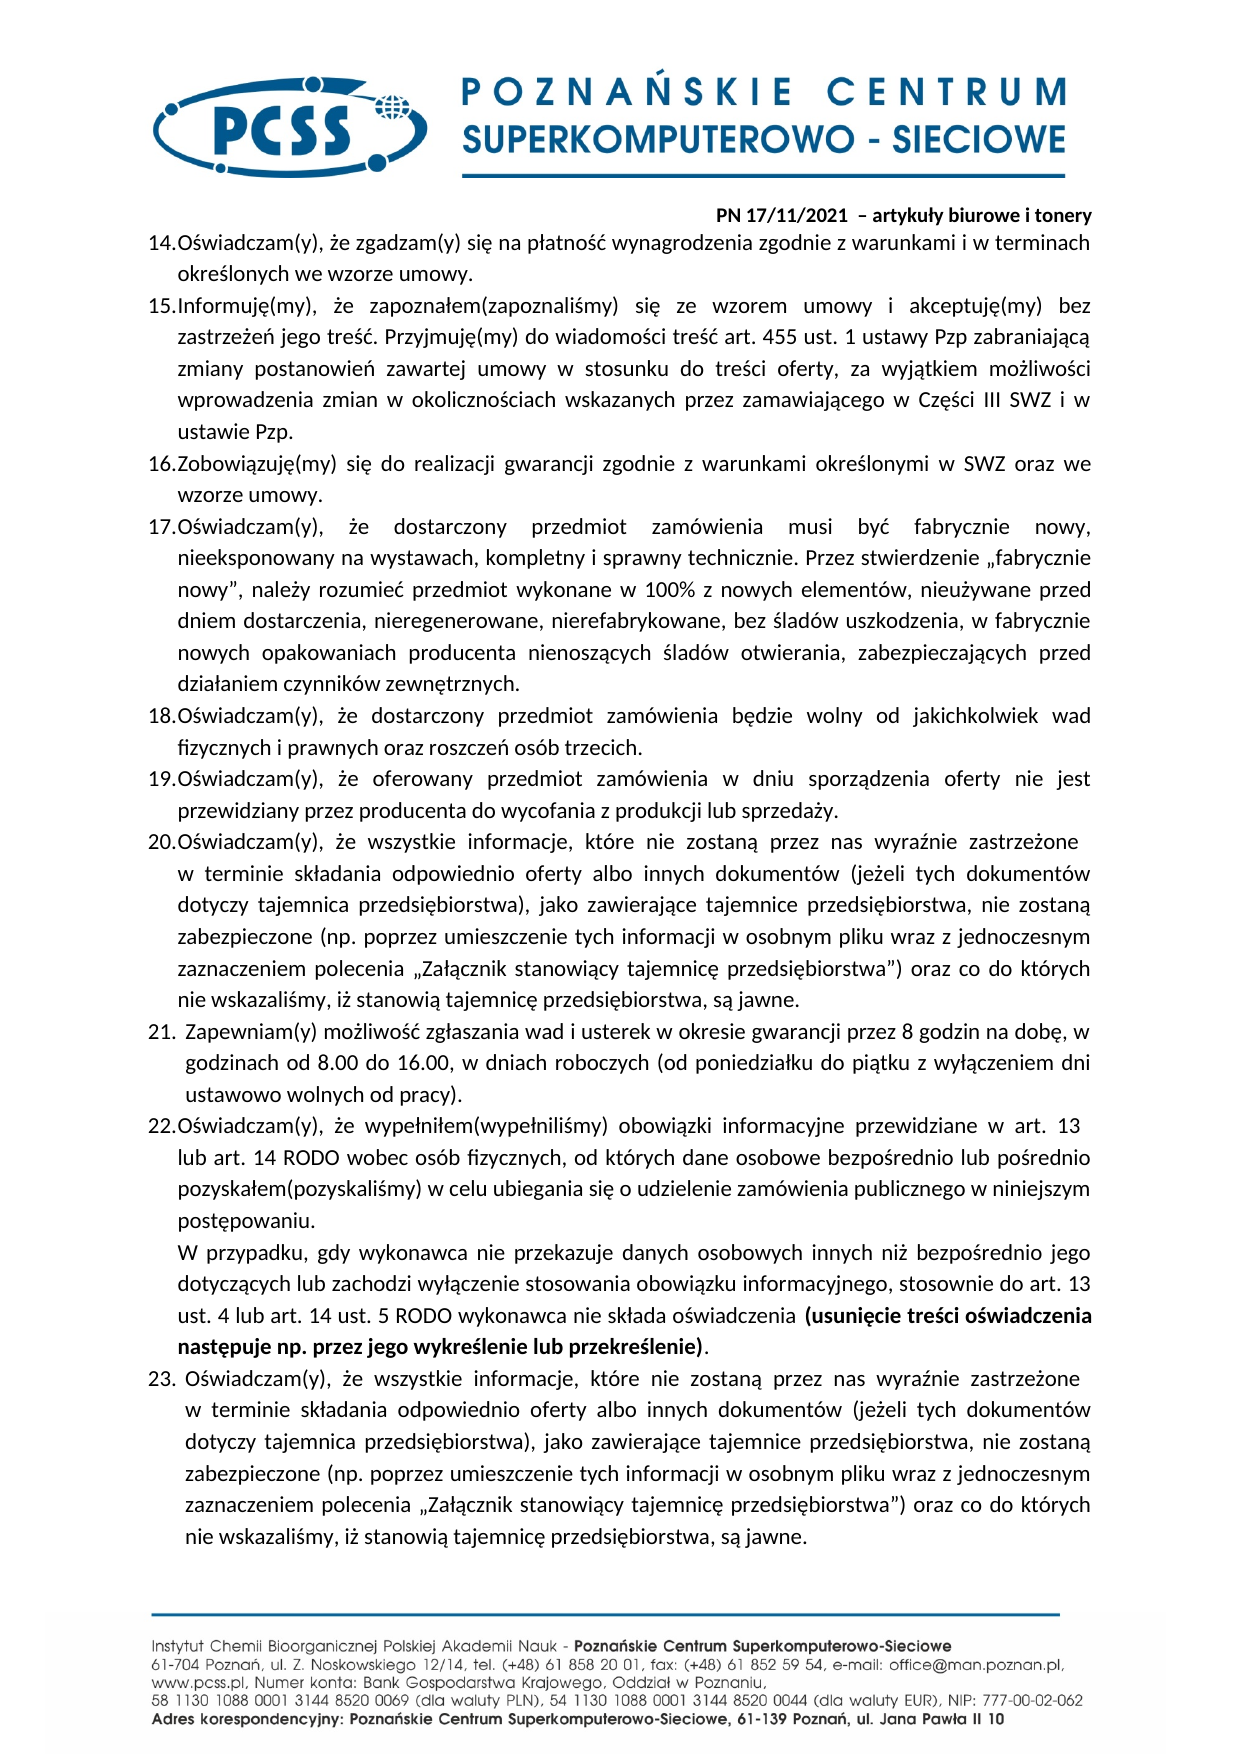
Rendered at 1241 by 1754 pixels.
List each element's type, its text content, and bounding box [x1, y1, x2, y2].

list Zapewniam(y) możliwość zgłaszania wad i usterek w okresie gwarancji przez 8 godzin na dobę, w godzinach od 8.00 do 16.00, w dniach roboczych (od poniedziałku do piątku z wyłączeniem dni ustawowo wolnych od pracy). [148, 1017, 1092, 1108]
list Oświadczam(y), że zgadzam(y) się na płatność wynagrodzenia zgodnie z warunkami i w terminach określonych we wzorze umowy. [148, 228, 1092, 287]
list Oświadczam(y), że dostarczony przedmiot zamówienia musi być fabrycznie nowy, nieeksponowany na wystawach, kompletny i sprawny technicznie. Przez stwierdzenie „fabrycznie nowy”, należy rozumieć przedmiot wykonane w 100% z nowych elementów, nieużywane przed dniem dostarczenia, nieregenerowane, nierefabrykowane, bez śladów uszkodzenia, w fabrycznie nowych opakowaniach producenta nienoszących śladów otwierania, zabezpieczających przed działaniem czynników zewnętrznych. [148, 512, 1092, 698]
list Oświadczam(y), że oferowany przedmiot zamówienia w dniu sporządzenia oferty nie jest przewidziany przez producenta do wycofania z produkcji lub sprzedaży. [148, 764, 1092, 824]
list Oświadczam(y), że wszystkie informacje, które nie zostaną przez nas wyraźnie zastrzeżone w terminie składania odpowiednio oferty albo innych dokumentów (jeżeli tych dokumentów dotyczy tajemnica przedsiębiorstwa), jako zawierające tajemnice przedsiębiorstwa, nie zostaną zabezpieczone (np. poprzez umieszczenie tych informacji w osobnym pliku wraz z jednoczesnym zaznaczeniem polecenia „Załącznik stanowiący tajemnicę przedsiębiorstwa”) oraz co do których nie wskazaliśmy, iż stanowią tajemnicę przedsiębiorstwa, są jawne. [148, 827, 1092, 1013]
list Oświadczam(y), że dostarczony przedmiot zamówienia będzie wolny od jakichkolwiek wad fizycznych i prawnych oraz roszczeń osób trzecich. [148, 701, 1092, 761]
list Informuję(my), że zapoznałem(zapoznaliśmy) się ze wzorem umowy i akceptuję(my) bez zastrzeżeń jego treść. Przyjmuję(my) do wiadomości treść art. 455 ust. 1 ustawy Pzp zabraniającą zmiany postanowień zawartej umowy w stosunku do treści oferty, za wyjątkiem możliwości wprowadzenia zmian w okolicznościach wskazanych przez zamawiającego w Części III SWZ i w ustawie Pzp. [148, 291, 1092, 445]
list Zobowiązuję(my) się do realizacji gwarancji zgodnie z warunkami określonymi w SWZ oraz we wzorze umowy. [148, 449, 1092, 508]
list Oświadczam(y), że wypełniłem(wypełniliśmy) obowiązki informacyjne przewidziane w art. 13 lub art. 14 RODO wobec osób fizycznych, od których dane osobowe bezpośrednio lub pośrednio pozyskałem(pozyskaliśmy) w celu ubiegania się o udzielenie zamówienia publicznego w niniejszym postępowaniu. [148, 1111, 1092, 1234]
picture [44, 1611, 1167, 1754]
picture [45, 0, 1172, 178]
text W przypadku, gdy wykonawca nie przekazuje danych osobowych innych niż bezpośrednio jego dotyczących lub zachodzi wyłączenie stosowania obowiązku informacyjnego, stosownie do art. 13 ust. 4 lub art. 14 ust. 5 RODO wykonawca nie składa oświadczenia (usunięcie treści oświadczenia następuje np. przez jego wykreślenie lub przekreślenie). [177, 1238, 1092, 1360]
list Oświadczam(y), że wszystkie informacje, które nie zostaną przez nas wyraźnie zastrzeżone w terminie składania odpowiednio oferty albo innych dokumentów (jeżeli tych dokumentów dotyczy tajemnica przedsiębiorstwa), jako zawierające tajemnice przedsiębiorstwa, nie zostaną zabezpieczone (np. poprzez umieszczenie tych informacji w osobnym pliku wraz z jednoczesnym zaznaczeniem polecenia „Załącznik stanowiący tajemnicę przedsiębiorstwa”) oraz co do których nie wskazaliśmy, iż stanowią tajemnicę przedsiębiorstwa, są jawne. [148, 1364, 1092, 1550]
